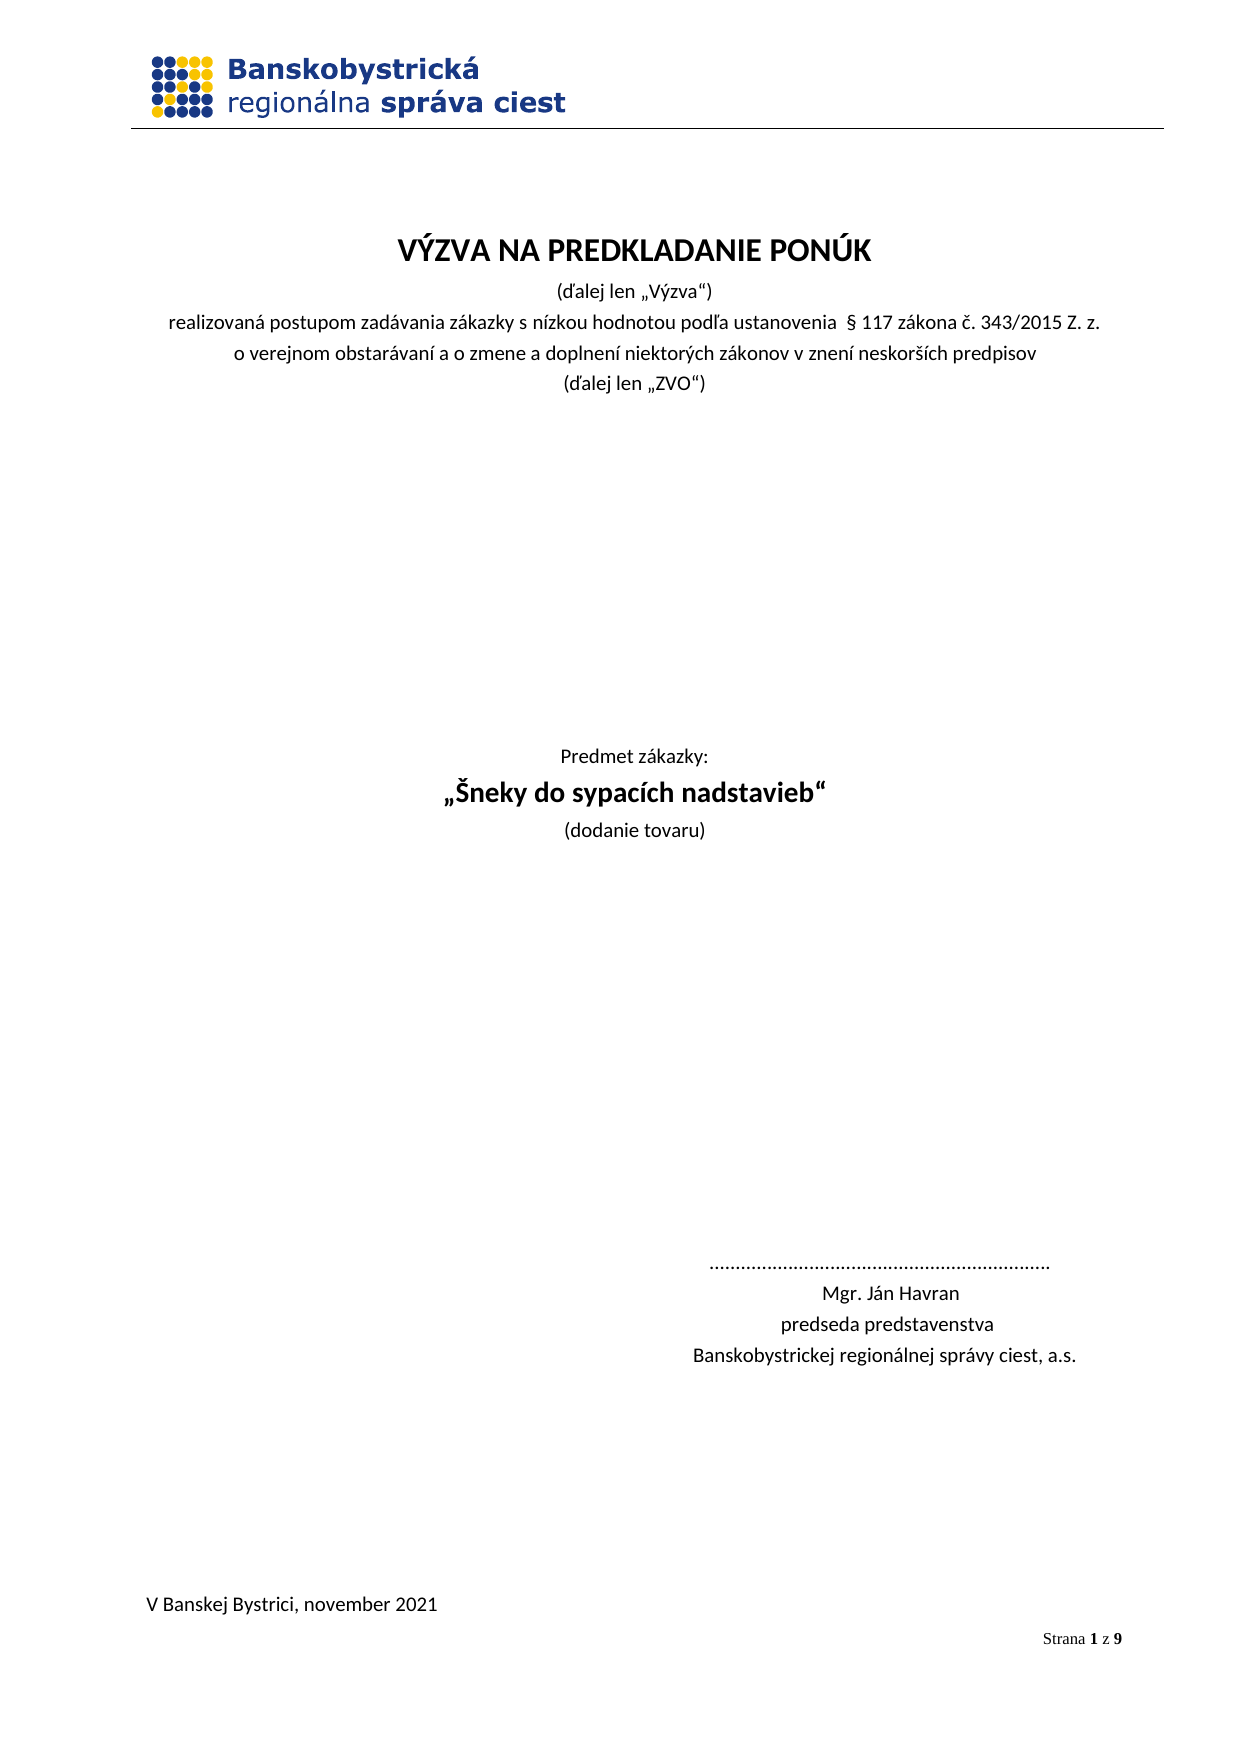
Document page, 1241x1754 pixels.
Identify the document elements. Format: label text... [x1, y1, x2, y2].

subtitle (ďalej len „Výzva“) [148, 278, 1122, 304]
text ................................................................. [664, 1249, 1122, 1275]
text Mgr. Ján Havran [737, 1280, 1122, 1306]
subtitle VÝZVA NA PREDKLADANIE PONÚK [148, 229, 1122, 270]
text predseda predstavenstva [665, 1311, 1122, 1336]
text Predmet zákazky: [148, 744, 1121, 769]
text V Banskej Bystrici, november 2021 [146, 1592, 1152, 1617]
text (dodanie tovaru) [148, 818, 1122, 843]
text (ďalej len „ZVO“) [148, 371, 1121, 396]
text realizovaná postupom zadávania zákazky s nízkou hodnotou podľa ustanovenia § 117 zákona č. 343/2015 Z. z. o verejnom obstarávaní a o zmene a doplnení niektorých zákonov v znení neskorších predpisov [148, 309, 1121, 365]
text „Šneky do sypacích nadstavieb“ [148, 774, 1122, 810]
text Banskobystrickej regionálnej správy ciest, a.s. [591, 1342, 1122, 1367]
